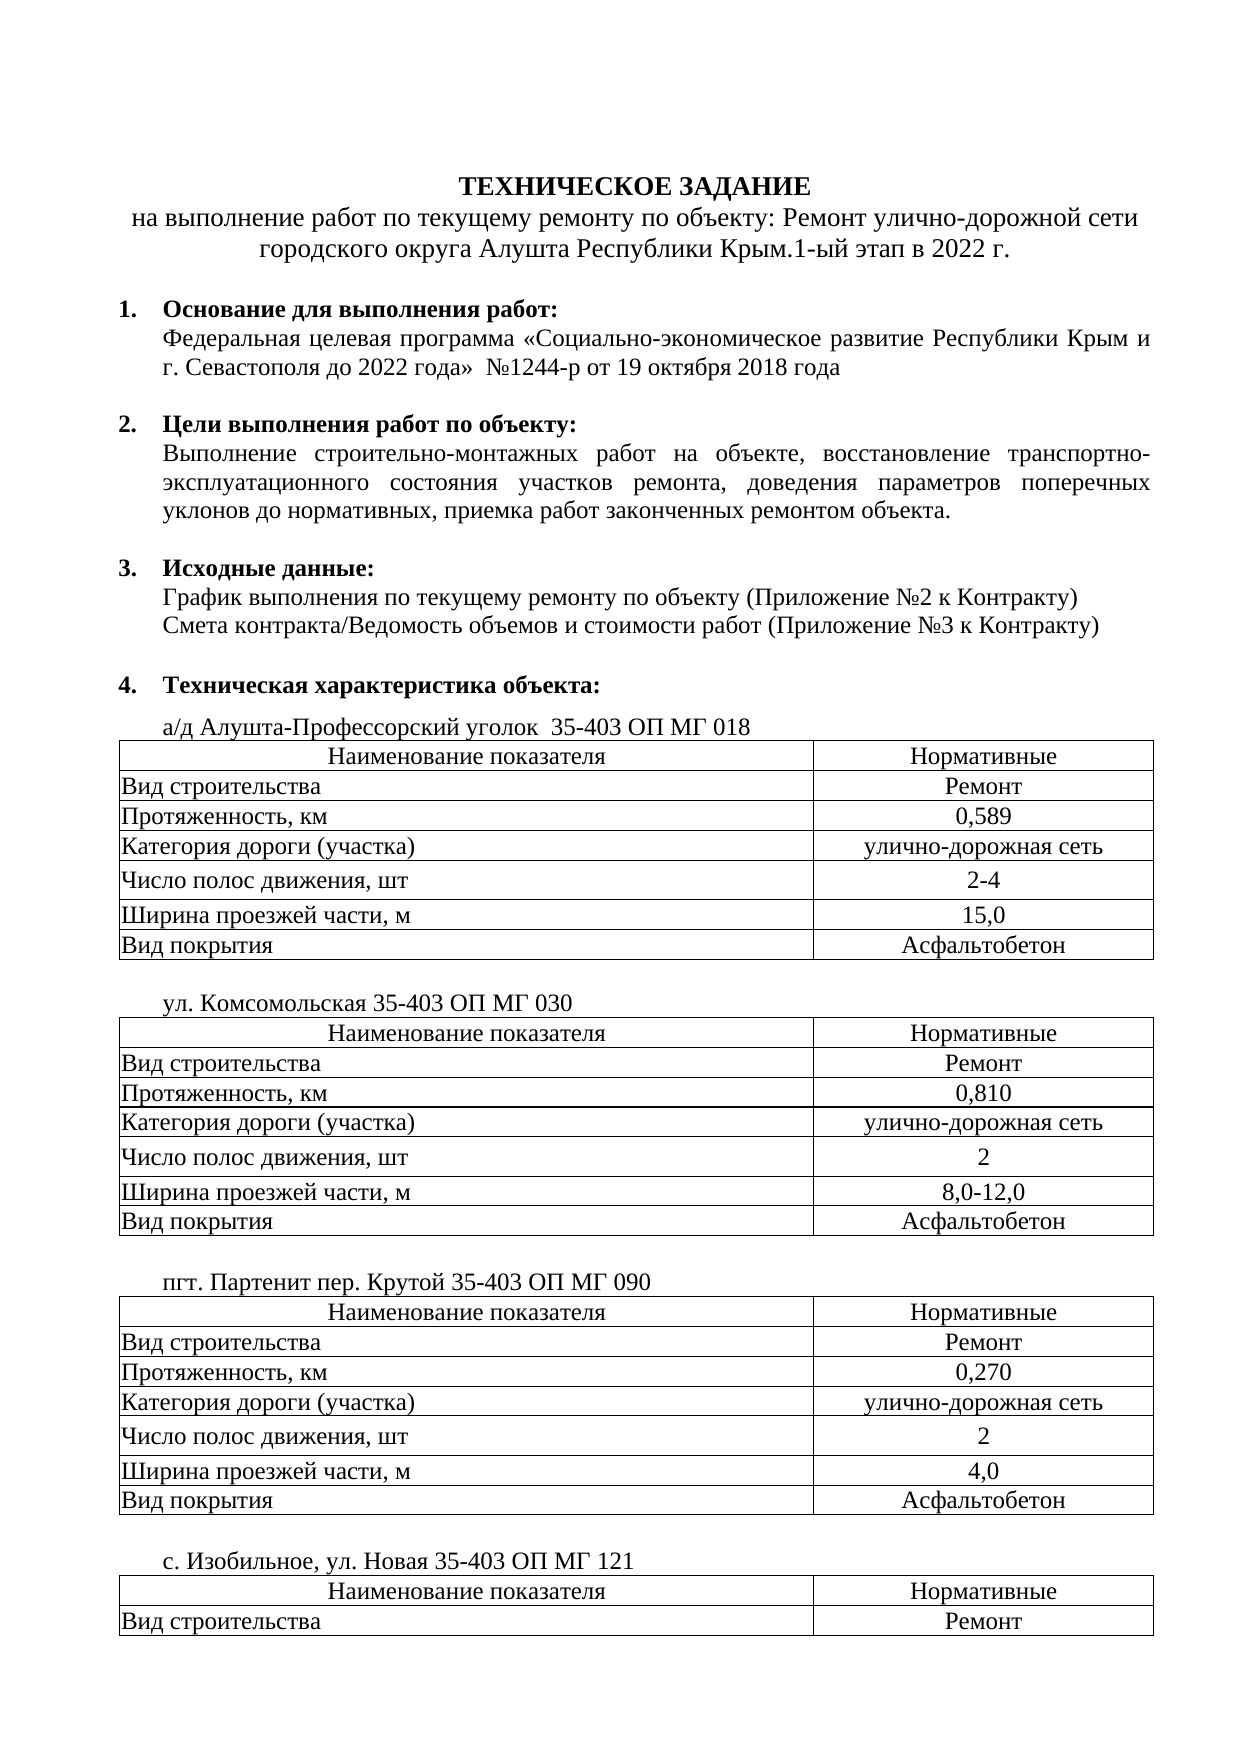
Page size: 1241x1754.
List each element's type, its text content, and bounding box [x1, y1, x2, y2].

table_cell Категория дороги (участка) [120, 831, 813, 859]
table_header Наименование показателя [120, 1018, 813, 1047]
table_cell 2 [814, 1416, 1153, 1455]
table_cell 0,810 [814, 1078, 1153, 1106]
table_cell Число полос движения, шт [120, 861, 813, 899]
table_cell 15,0 [814, 900, 1153, 929]
table_cell улично-дорожная сеть [814, 1387, 1153, 1415]
table_cell Вид строительства [120, 1048, 813, 1077]
table_cell 0,589 [814, 801, 1153, 830]
table_cell Ширина проезжей части, м [120, 1177, 813, 1205]
table_cell Вид строительства [120, 1327, 813, 1356]
table_cell Вид строительства [120, 771, 813, 800]
list Техническая характеристика объекта: [118, 670, 1152, 699]
table_cell 2-4 [814, 861, 1153, 899]
table_header Наименование показателя [120, 1297, 813, 1326]
table_cell улично-дорожная сеть [814, 831, 1153, 859]
table_cell Протяженность, км [120, 801, 813, 830]
text а/д Алушта-Профессорский уголок 35-403 ОП МГ 018 [118, 712, 1152, 740]
table_cell Вид строительства [120, 1606, 813, 1635]
table_cell Протяженность, км [120, 1078, 813, 1106]
table_cell улично-дорожная сеть [814, 1108, 1153, 1136]
text Выполнение строительно-монтажных работ на объекте, восстановление транспортно-эксплуатационного состояния участков ремонта, доведения параметров поперечных уклонов до нормативных, приемка работ законченных ремонтом объекта. [162, 438, 1152, 524]
table_cell 0,270 [814, 1357, 1153, 1386]
text с. Изобильное, ул. Новая 35-403 ОП МГ 121 [118, 1546, 1152, 1575]
table_header Нормативные [814, 1297, 1153, 1326]
table_cell Асфальтобетон [814, 1486, 1153, 1514]
table_cell Число полос движения, шт [120, 1137, 813, 1176]
table_header Наименование показателя [120, 741, 813, 770]
text График выполнения по текущему ремонту по объекту (Приложение №2 к Контракту) [162, 582, 1152, 611]
table_cell Ремонт [814, 771, 1153, 800]
list Исходные данные: [118, 553, 1152, 582]
table_cell Асфальтобетон [814, 1206, 1153, 1235]
table_cell Ширина проезжей части, м [120, 1456, 813, 1484]
table_cell Вид покрытия [120, 1486, 813, 1514]
table_header Нормативные [814, 741, 1153, 770]
table_cell 4,0 [814, 1456, 1153, 1484]
table_cell Асфальтобетон [814, 930, 1153, 958]
table_header Нормативные [814, 1576, 1153, 1605]
table_cell Ремонт [814, 1606, 1153, 1635]
table_cell Число полос движения, шт [120, 1416, 813, 1455]
list Цели выполнения работ по объекту: [118, 409, 1152, 438]
table_cell Протяженность, км [120, 1357, 813, 1386]
text пгт. Партенит пер. Крутой 35-403 ОП МГ 090 [118, 1267, 1152, 1296]
table_cell Вид покрытия [120, 1206, 813, 1235]
table_header Нормативные [814, 1018, 1153, 1047]
table_cell Вид покрытия [120, 930, 813, 958]
table_cell 8,0-12,0 [814, 1177, 1153, 1205]
list Основание для выполнения работ: [118, 294, 1152, 323]
table_cell 2 [814, 1137, 1153, 1176]
text на выполнение работ по текущему ремонту по объекту: Ремонт улично-дорожной сети городского округа Алушта Республики Крым.1-ый этап в 2022 г. [118, 201, 1152, 263]
text Смета контракта/Ведомость объемов и стоимости работ (Приложение №3 к Контракту) [162, 611, 1152, 639]
table_cell Категория дороги (участка) [120, 1108, 813, 1136]
text ТЕХНИЧЕСКОЕ ЗАДАНИЕ [118, 170, 1152, 201]
table_cell Ремонт [814, 1327, 1153, 1356]
table_cell Категория дороги (участка) [120, 1387, 813, 1415]
table_cell Ремонт [814, 1048, 1153, 1077]
table_header Наименование показателя [120, 1576, 813, 1605]
text Федеральная целевая программа «Социально-экономическое развитие Республики Крым и г. Севастополя до 2022 года» №1244-р от 19 октября 2018 года [162, 323, 1152, 381]
table_cell Ширина проезжей части, м [120, 900, 813, 929]
text ул. Комсомольская 35-403 ОП МГ 030 [118, 988, 1152, 1017]
